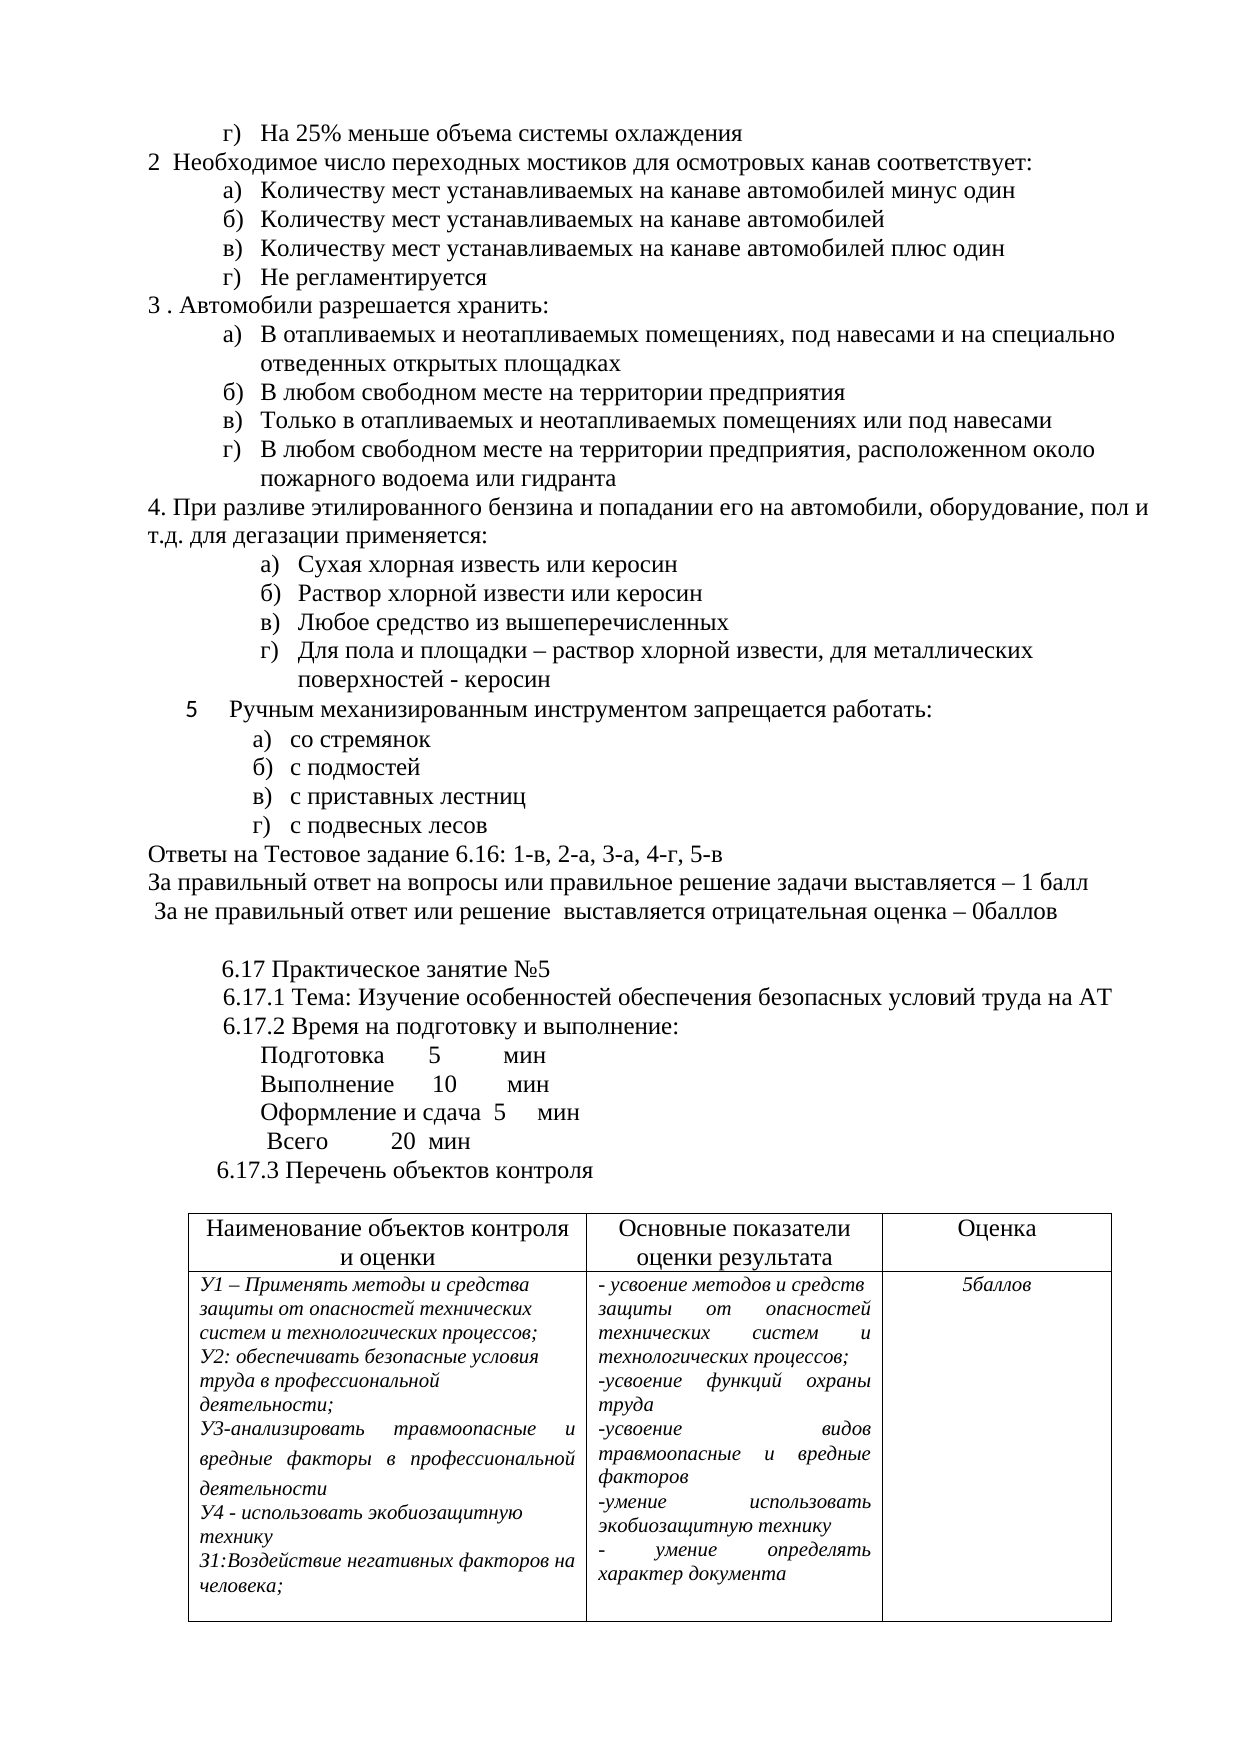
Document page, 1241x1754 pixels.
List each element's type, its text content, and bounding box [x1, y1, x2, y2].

list Раствор хлорной извести или керосин [260, 578, 1152, 607]
text 2 Необходимое число переходных мостиков для осмотровых канав соответствует: [148, 147, 1152, 176]
text Выполнение 10 мин [148, 1069, 1152, 1097]
list с подмостей [252, 752, 1152, 781]
list Любое средство из вышеперечисленных [260, 607, 1152, 636]
text Ответы на Тестовое задание 6.16: 1-в, 2-а, 3-а, 4-г, 5-в [148, 839, 1152, 867]
list с подвесных лесов [252, 810, 1152, 839]
list Количеству мест устанавливаемых на канаве автомобилей [223, 204, 1152, 233]
table_header Основные показатели оценки результата [587, 1214, 882, 1271]
list Не регламентируется [223, 262, 1152, 291]
table_cell У1 – Применять методы и средства защиты от опасностей технических систем и технологических процессов; У2: обеспечивать безопасные условия труда в профессиональной деятельности; У3-анализировать травмоопасные и вредные факторы в профессиональной деятельности У4 - использовать экобиозащитную технику З1:Воздействие негативных факторов на человека; [189, 1272, 586, 1621]
list Сухая хлорная известь или керосин [260, 549, 1152, 578]
text Всего 20 мин [148, 1126, 1152, 1155]
table_header Оценка [883, 1214, 1111, 1271]
text Оформление и сдача 5 мин [148, 1097, 1152, 1126]
text Подготовка 5 мин [148, 1040, 1152, 1069]
text 6.17.3 Перечень объектов контроля [148, 1155, 1152, 1184]
text За правильный ответ на вопросы или правильное решение задачи выставляется – 1 балл [148, 867, 1152, 896]
list В любом свободном месте на территории предприятия, расположенном около пожарного водоема или гидранта [223, 434, 1152, 492]
text 3 . Автомобили разрешается хранить: [148, 291, 1152, 319]
list Ручным механизированным инструментом запрещается работать: [185, 693, 1152, 724]
list Только в отапливаемых и неотапливаемых помещениях или под навесами [223, 406, 1152, 434]
list Для пола и площадки – раствор хлорной извести, для металлических поверхностей - керосин [260, 636, 1152, 693]
table_header Наименование объектов контроля и оценки [189, 1214, 586, 1271]
text За не правильный ответ или решение выставляется отрицательная оценка – 0баллов [148, 896, 1152, 925]
list В отапливаемых и неотапливаемых помещениях, под навесами и на специально отведенных открытых площадках [223, 319, 1152, 377]
list Количеству мест устанавливаемых на канаве автомобилей плюс один [223, 233, 1152, 262]
list со стремянок [252, 724, 1152, 752]
text 4. При разливе этилированного бензина и попадании его на автомобили, оборудование, пол и т.д. для дегазации применяется: [148, 492, 1152, 549]
list Количеству мест устанавливаемых на канаве автомобилей минус один [223, 176, 1152, 204]
text 6.17.1 Тема: Изучение особенностей обеспечения безопасных условий труда на АТ [148, 982, 1152, 1011]
list На 25% меньше объема системы охлаждения [223, 118, 1152, 147]
text 6.17 Практическое занятие №5 [221, 954, 1152, 982]
list В любом свободном месте на территории предприятия [223, 377, 1152, 406]
list с приставных лестниц [252, 781, 1152, 810]
text 6.17.2 Время на подготовку и выполнение: [148, 1011, 1152, 1040]
table_cell - усвоение методов и средств защиты от опасностей технических систем и технологических процессов; -усвоение функций охраны труда -усвоение видов травмоопасные и вредные факторов -умение использовать экобиозащитную технику - умение определять характер документа [587, 1272, 882, 1621]
table_cell 5баллов [883, 1272, 1111, 1621]
